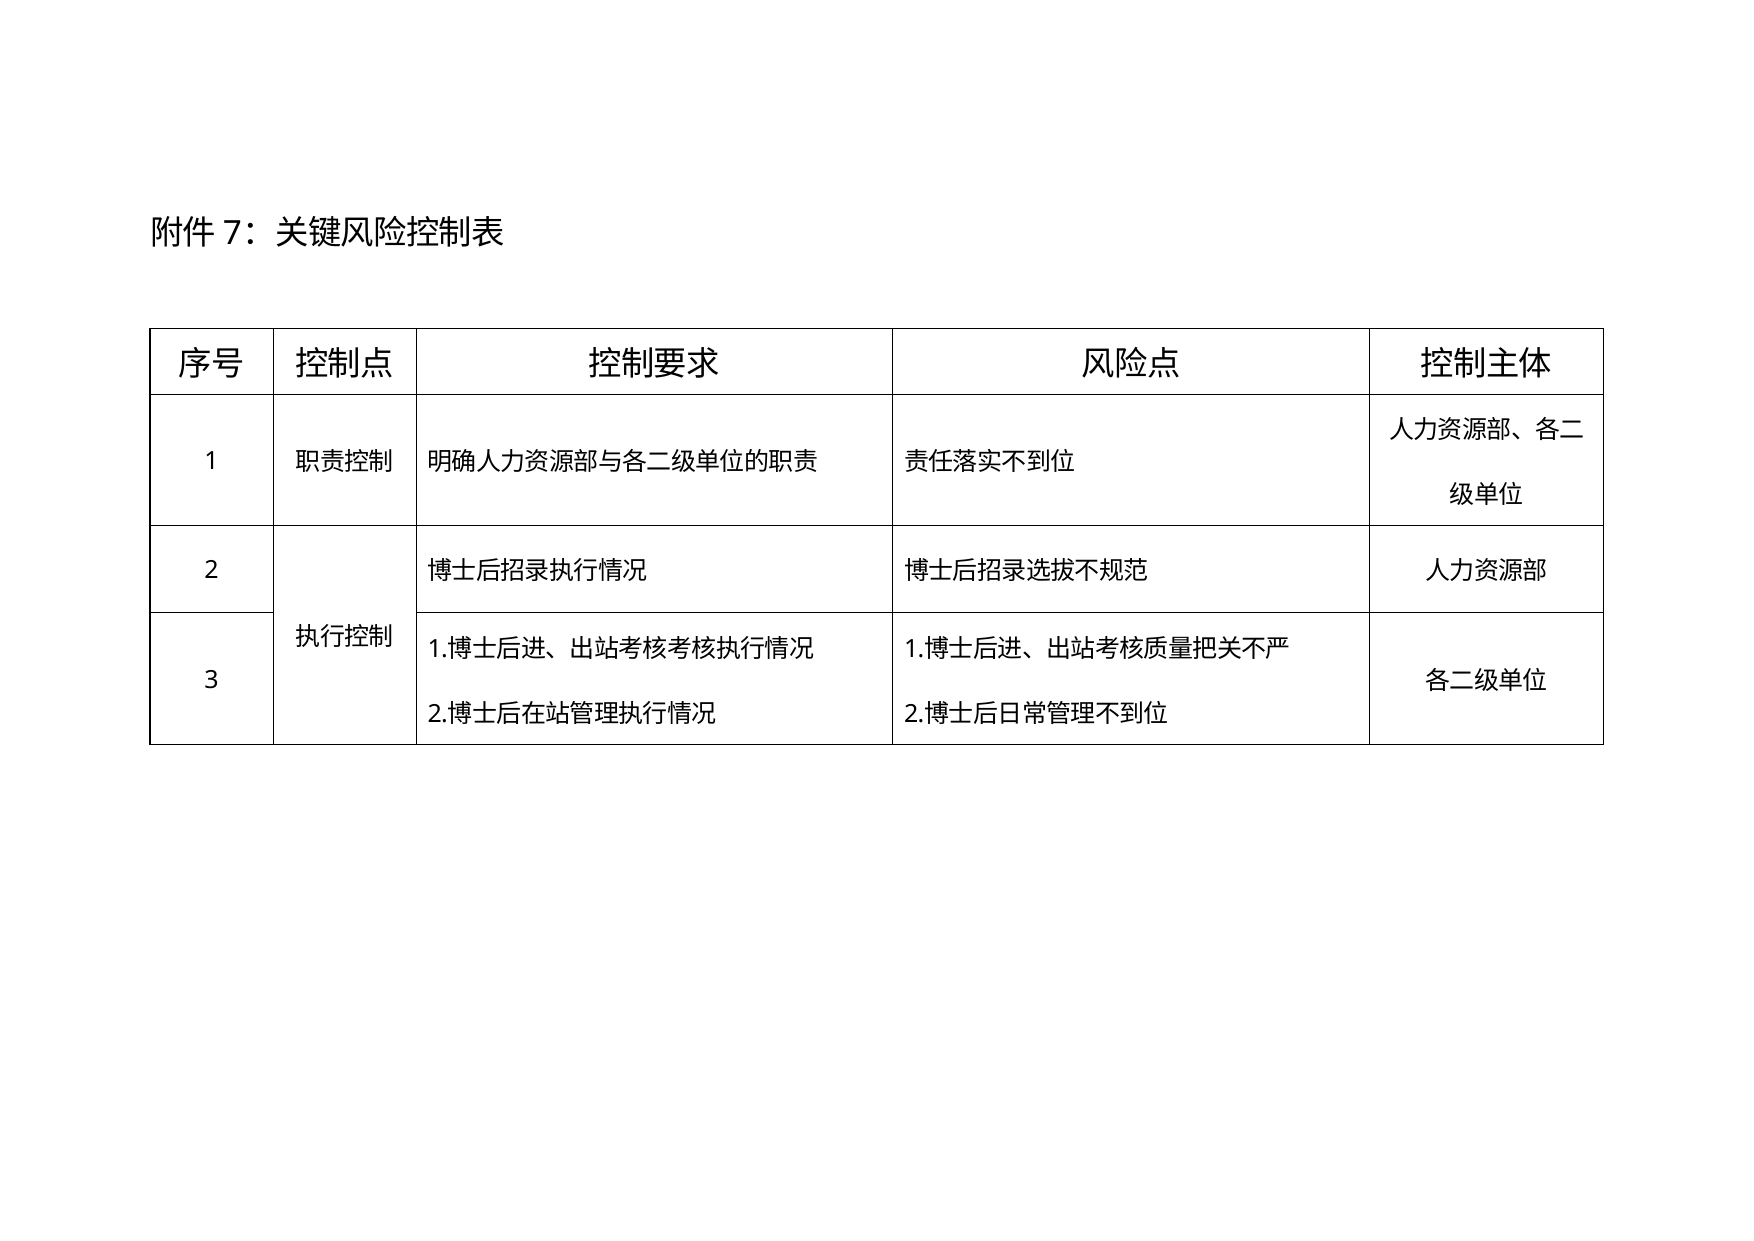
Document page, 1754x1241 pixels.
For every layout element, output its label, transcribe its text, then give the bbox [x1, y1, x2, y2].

table_cell 各二级单位 [1370, 613, 1603, 744]
table_cell 1.博士后进、出站考核质量把关不严 2.博士后日常管理不到位 [893, 613, 1369, 744]
table_header 风险点 [893, 329, 1369, 394]
table_cell 博士后招录执行情况 [417, 526, 892, 612]
table_cell 人力资源部、各二级单位 [1370, 395, 1603, 525]
table_cell 1 [151, 395, 273, 525]
table_cell 责任落实不到位 [893, 395, 1369, 525]
table_header 控制要求 [417, 329, 892, 394]
text 附件7：关键风险控制表 [150, 198, 1604, 263]
table_header 控制点 [274, 329, 416, 394]
table_cell 1.博士后进、出站考核考核执行情况 2.博士后在站管理执行情况 [417, 613, 892, 744]
table_cell 博士后招录选拔不规范 [893, 526, 1369, 612]
table_cell 执行控制 [274, 526, 416, 744]
table_cell 3 [151, 613, 273, 744]
table_header 序号 [151, 329, 273, 394]
table_cell 2 [151, 526, 273, 612]
table_cell 明确人力资源部与各二级单位的职责 [417, 395, 892, 525]
table_cell 职责控制 [274, 395, 416, 525]
table_header 控制主体 [1370, 329, 1603, 394]
table_cell 人力资源部 [1370, 526, 1603, 612]
